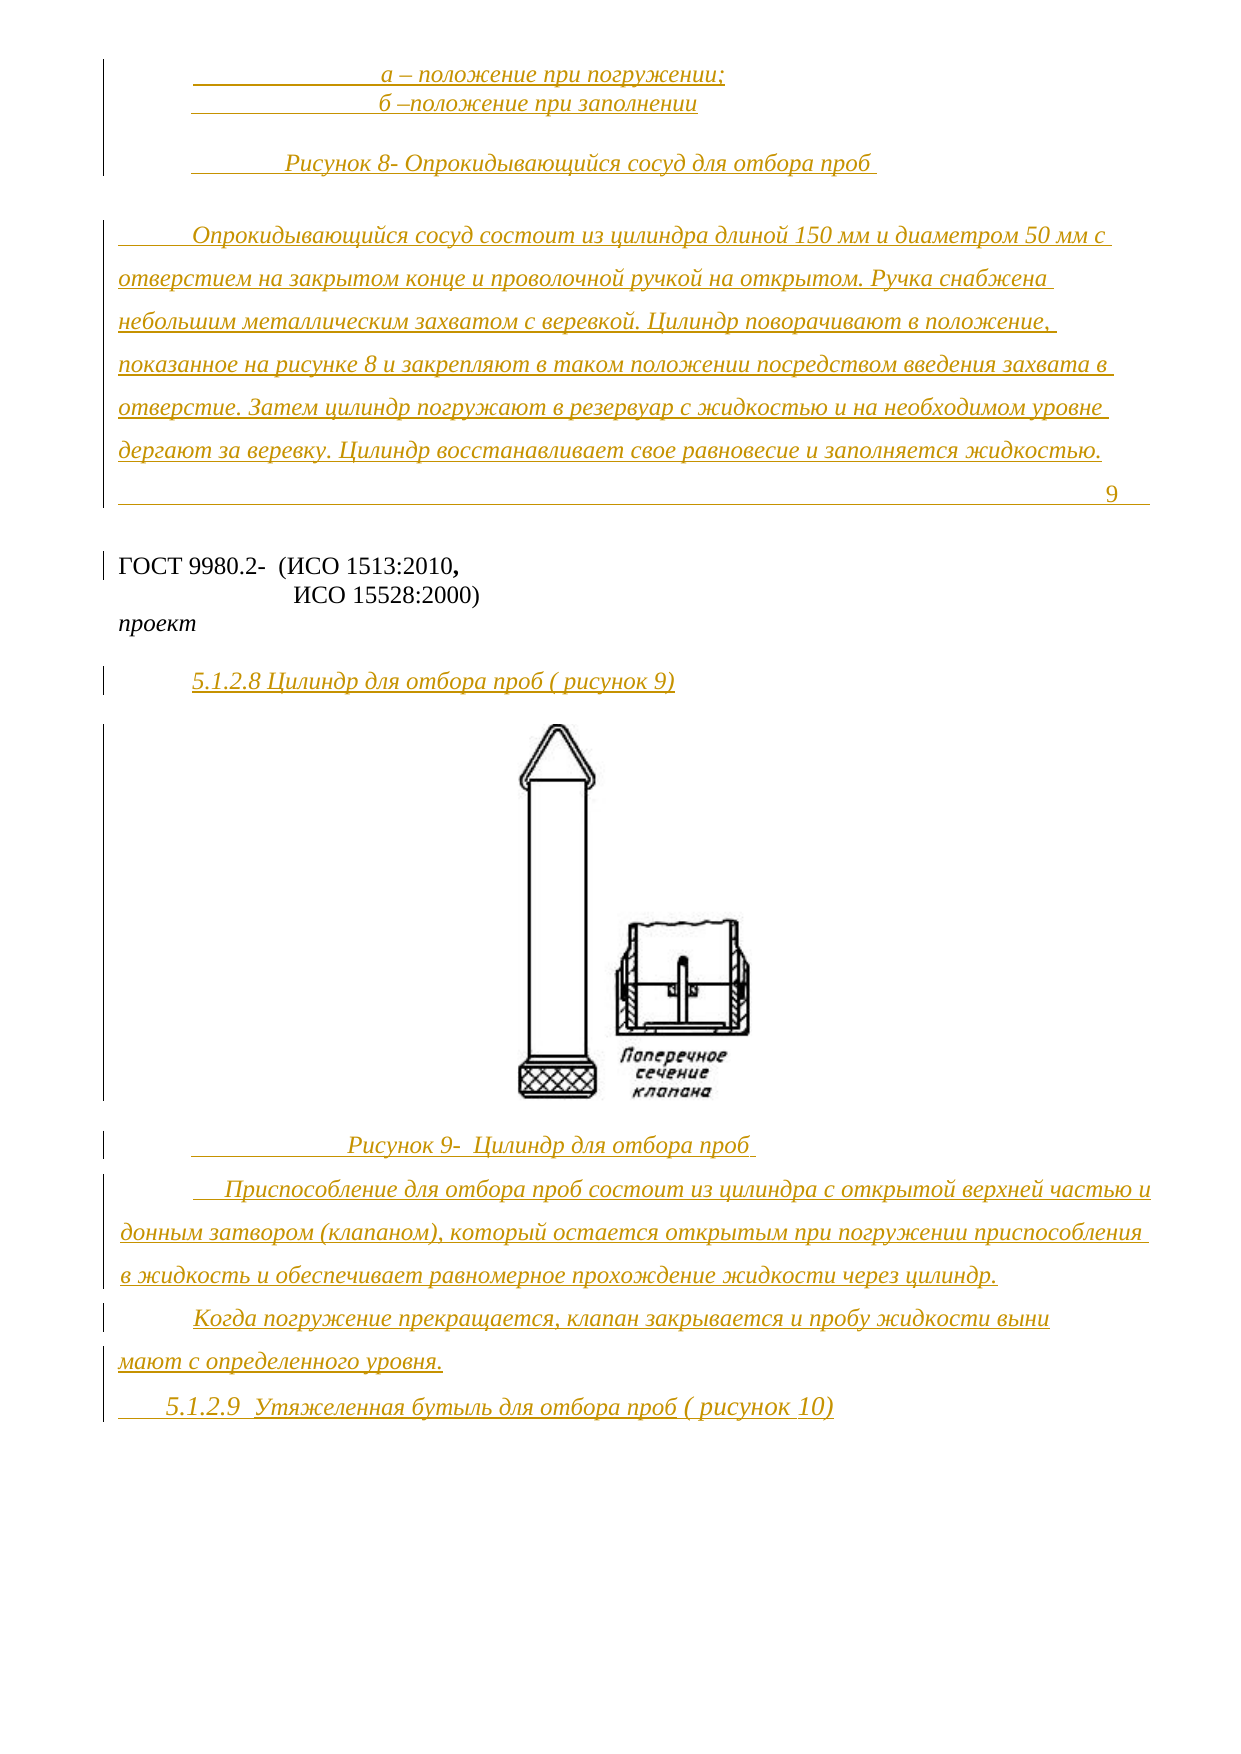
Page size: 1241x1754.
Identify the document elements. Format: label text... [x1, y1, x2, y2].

text ГОСТ 9980.2- (ИСО 1513:2010, [118, 551, 1152, 580]
picture [517, 724, 753, 1102]
text проект [118, 608, 1152, 637]
text ИСО 15528:2000) [118, 580, 1152, 608]
